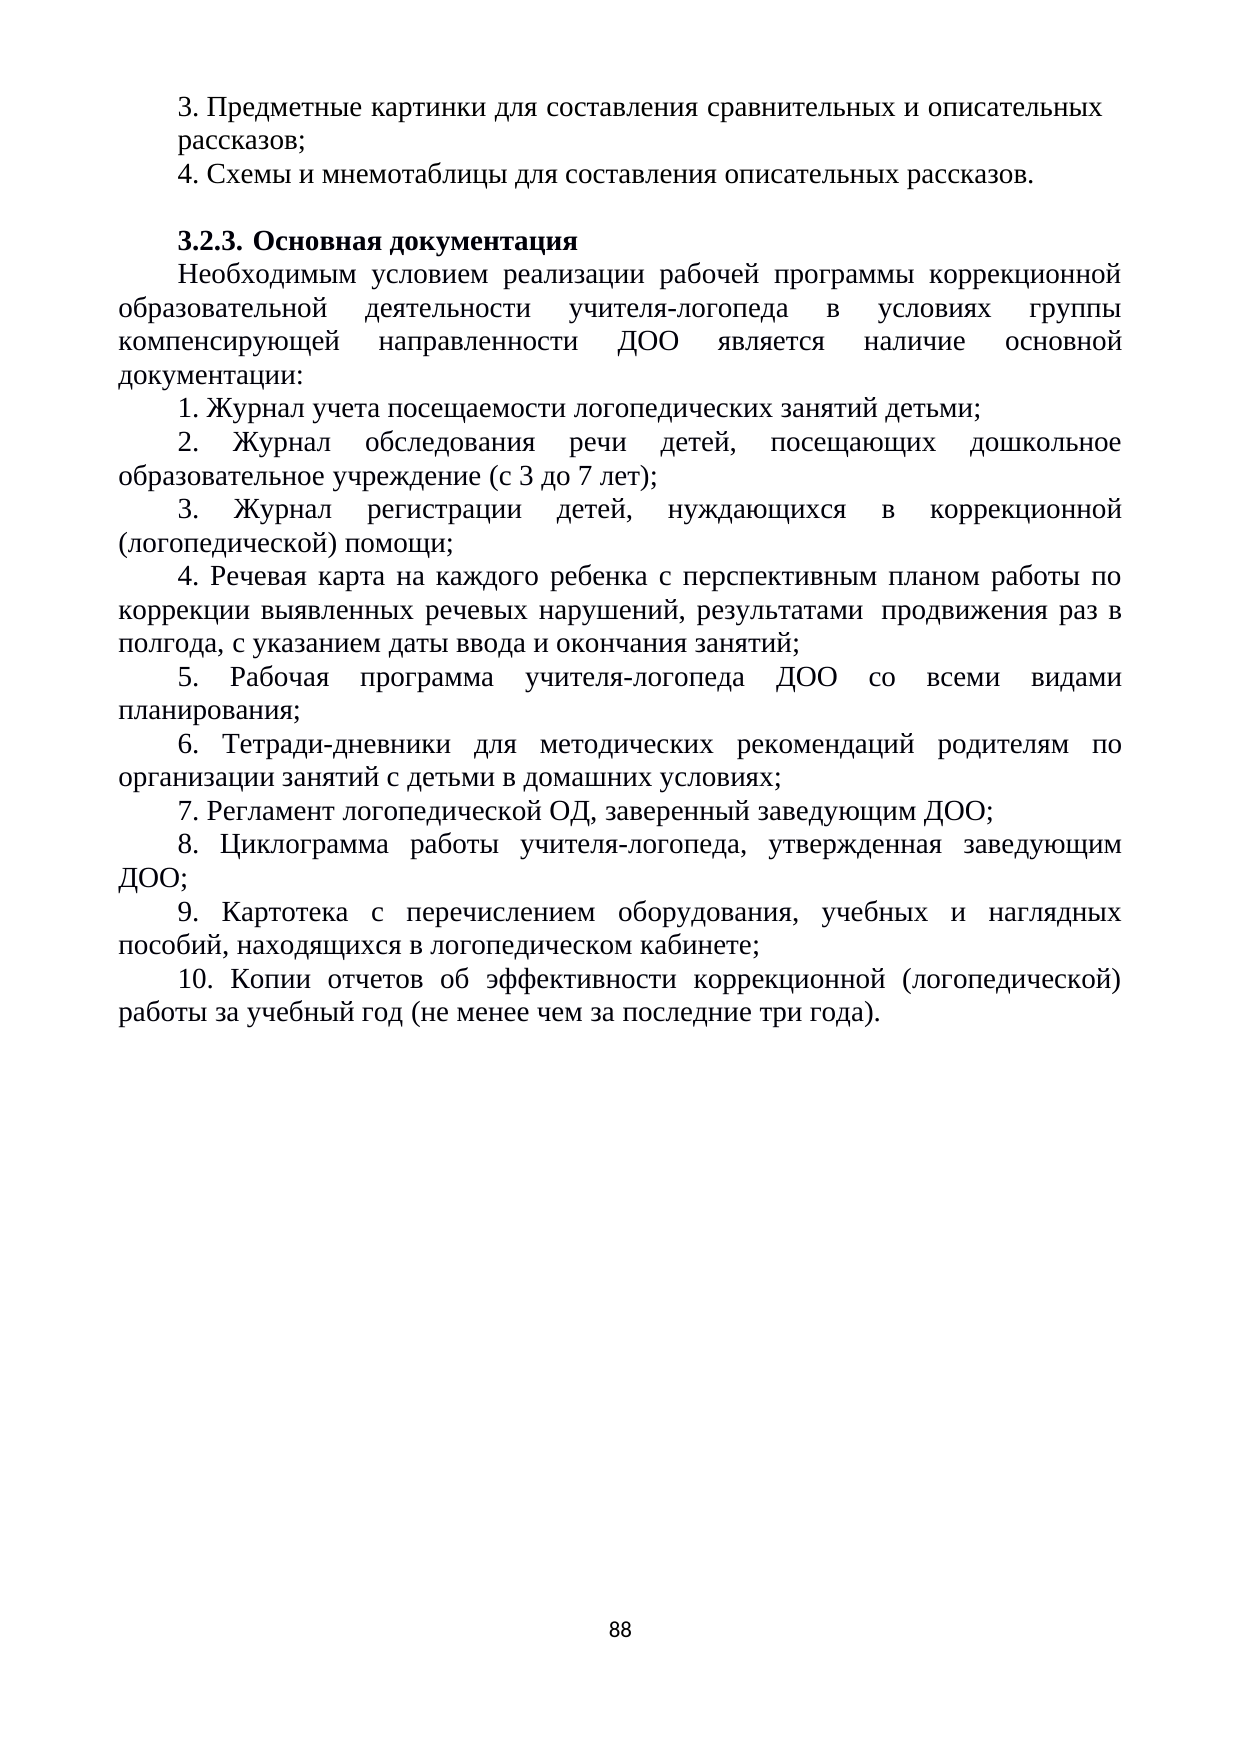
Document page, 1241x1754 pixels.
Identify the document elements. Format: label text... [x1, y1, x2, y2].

text Необходимым условием реализации рабочей программы коррекционной образовательной деятельности учителя-логопеда в условиях группы компенсирующей направленности ДОО является наличие основной документации: [118, 256, 1122, 391]
text 4. Речевая карта на каждого ребенка с перспективным планом работы по коррекции выявленных речевых нарушений, результатами продвижения раз в полгода, с указанием даты ввода и окончания занятий; [118, 558, 1122, 659]
text 3. Предметные картинки для составления сравнительных и описательных рассказов; [177, 89, 1122, 156]
text 7. Регламент логопедической ОД, заверенный заведующим ДОО; [118, 793, 1122, 827]
list Основная документация [177, 223, 1122, 256]
text 1. Журнал учета посещаемости логопедических занятий детьми; [118, 391, 1122, 424]
text 9. Картотека с перечислением оборудования, учебных и наглядных пособий, находящихся в логопедическом кабинете; [118, 894, 1122, 961]
text 3. Журнал регистрации детей, нуждающихся в коррекционной (логопедической) помощи; [118, 491, 1122, 558]
text 2. Журнал обследования речи детей, посещающих дошкольное образовательное учреждение (с 3 до 7 лет); [118, 424, 1122, 491]
text 5. Рабочая программа учителя-логопеда ДОО со всеми видами планирования; [118, 659, 1122, 726]
text 6. Тетради-дневники для методических рекомендаций родителям по организации занятий с детьми в домашних условиях; [118, 726, 1122, 793]
text 4. Схемы и мнемотаблицы для составления описательных рассказов. [177, 156, 1122, 189]
text 10. Копии отчетов об эффективности коррекционной (логопедической) работы за учебный год (не менее чем за последние три года).3.3. ПРОГРАММНО-МЕТОДИЧЕСКОЕ ОБЕСПЕЧЕНИЕ ПРОГРАММЫ [118, 961, 1122, 1028]
text 8. Циклограмма работы учителя-логопеда, утвержденная заведующим ДОО; [118, 827, 1122, 894]
